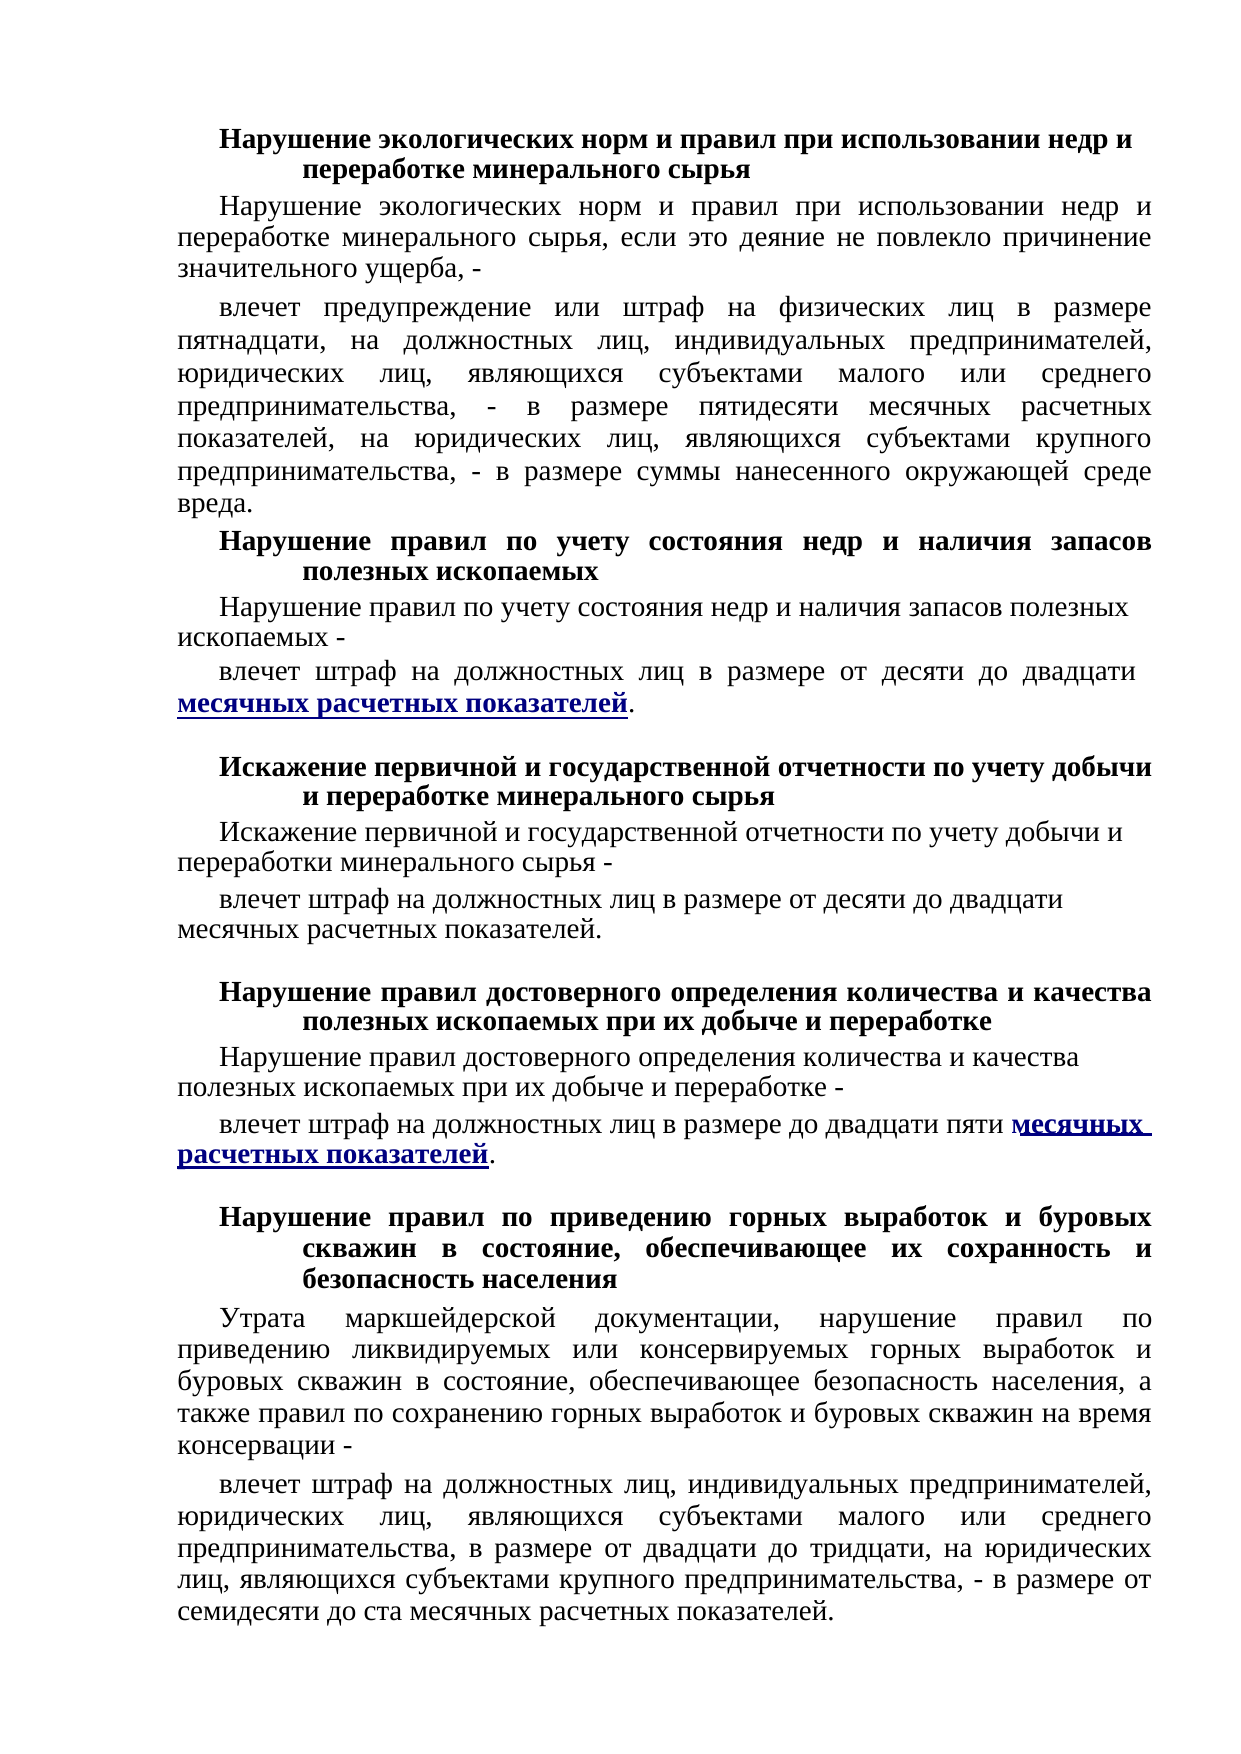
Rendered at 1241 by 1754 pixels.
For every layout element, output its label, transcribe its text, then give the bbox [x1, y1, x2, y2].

text влечет штраф на должностных лиц, индивидуальных предпринимателей, юридических лиц, являющихся субъектами малого или среднего предпринимательства, в размере от двадцати до тридцати, на юридических лиц, являющихся субъектами крупного предпринимательства, - в размере от семидесяти до ста месячных расчетных показателей. [177, 1468, 1153, 1627]
text Нарушение правил по учету состояния недр и наличия запасов полезных ископаемых - [177, 593, 1153, 653]
text влечет предупреждение или штраф на физических лиц в размере пятнадцати, на должностных лиц, индивидуальных предпринимателей, юридических лиц, являющихся субъектами малого или среднего предпринимательства, - в размере пятидесяти месячных расчетных показателей, на юридических лиц, являющихся субъектами крупного предпринимательства, - в размере суммы нанесенного окружающей среде вреда. [177, 291, 1153, 519]
text Нарушение правил достоверного определения количества и качества полезных ископаемых при их добыче и переработке [219, 977, 1153, 1036]
text Нарушение экологических норм и правил при использовании недр и переработке минерального сырья, если это деяние не повлекло причинение значительного ущерба, - [177, 191, 1153, 284]
text Нарушение правил достоверного определения количества и качества полезных ископаемых при их добыче и переработке - [177, 1043, 1153, 1103]
text месячных расчетных показателей. [177, 686, 1153, 719]
text Нарушение правил по учету состояния недр и наличия запасов полезных ископаемых [219, 527, 1153, 587]
text Нарушение правил по приведению горных выработок и буровых скважин в состояние, обеспечивающее их сохранность и безопасность населения [219, 1202, 1153, 1295]
text Утрата маркшейдерской документации, нарушение правил по приведению ликвидируемых или консервируемых горных выработок и буровых скважин в состояние, обеспечивающее безопасность населения, а также правил по сохранению горных выработок и буровых скважин на время консервации - [177, 1302, 1153, 1461]
text влечет штраф на должностных лиц в размере от десяти до двадцати месячных расчетных показателей. [177, 884, 1153, 944]
text влечет штраф на должностных лиц в размере до двадцати пяти месячных расчетных показателей. [177, 1109, 1153, 1169]
text Искажение первичной и государственной отчетности по учету добычи и переработки минерального сырья - [177, 818, 1153, 878]
text Искажение первичной и государственной отчетности по учету добычи и переработке минерального сырья [219, 752, 1153, 811]
text Нарушение экологических норм и правил при использовании недр и переработке минерального сырья [219, 125, 1153, 185]
text влечет штраф на должностных лиц в размере от десяти до двадцати [219, 653, 1153, 686]
